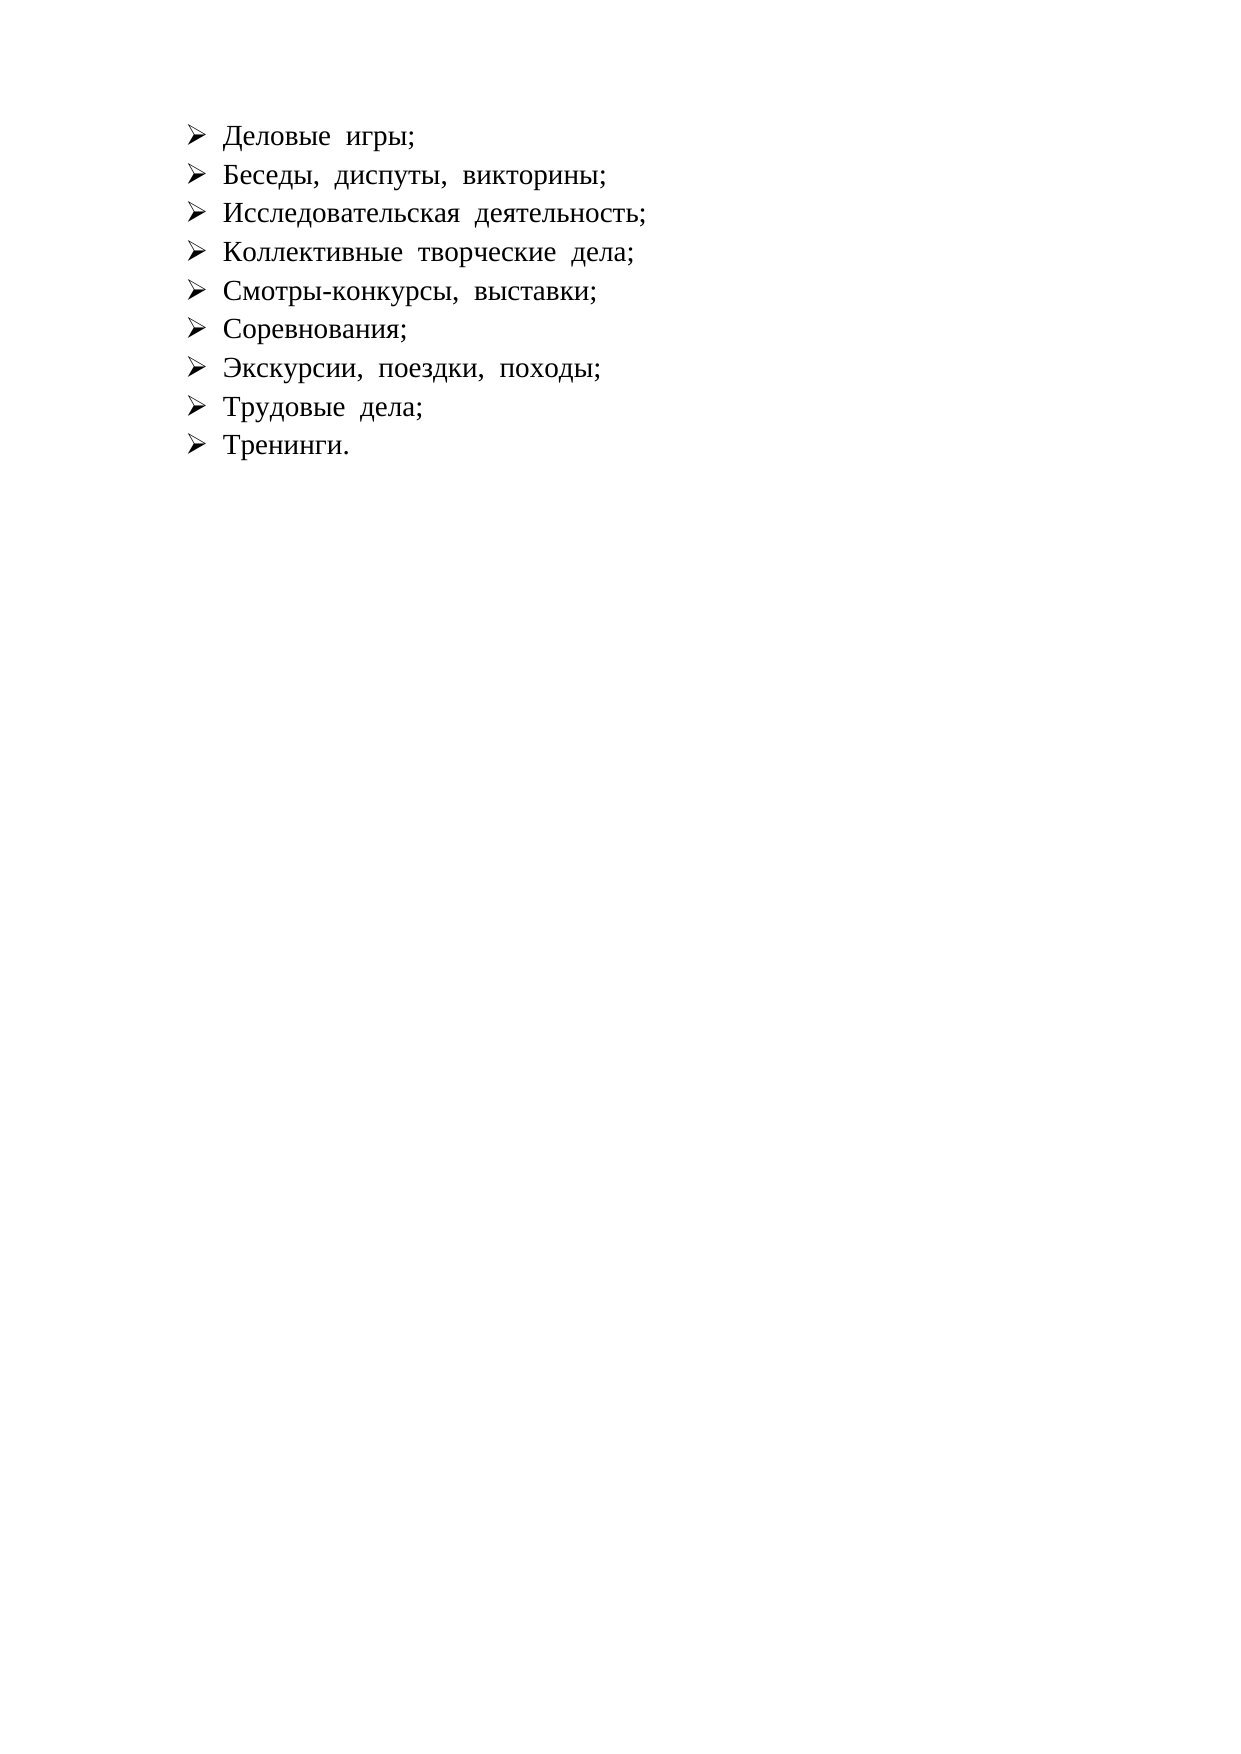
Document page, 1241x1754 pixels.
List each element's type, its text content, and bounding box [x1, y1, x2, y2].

list Деловые игры; [185, 118, 1107, 152]
list Экскурсии, поездки, походы; [185, 350, 1107, 384]
list Исследовательская деятельность; [185, 195, 1107, 229]
list Соревнования; [185, 311, 1107, 345]
list Трудовые дела; [185, 389, 1107, 422]
list Беседы, диспуты, викторины; [185, 157, 1107, 190]
list Тренинги. [185, 427, 1107, 461]
list Коллективные творческие дела; [185, 234, 1107, 268]
list Смотры-конкурсы, выставки; [185, 273, 1107, 306]
